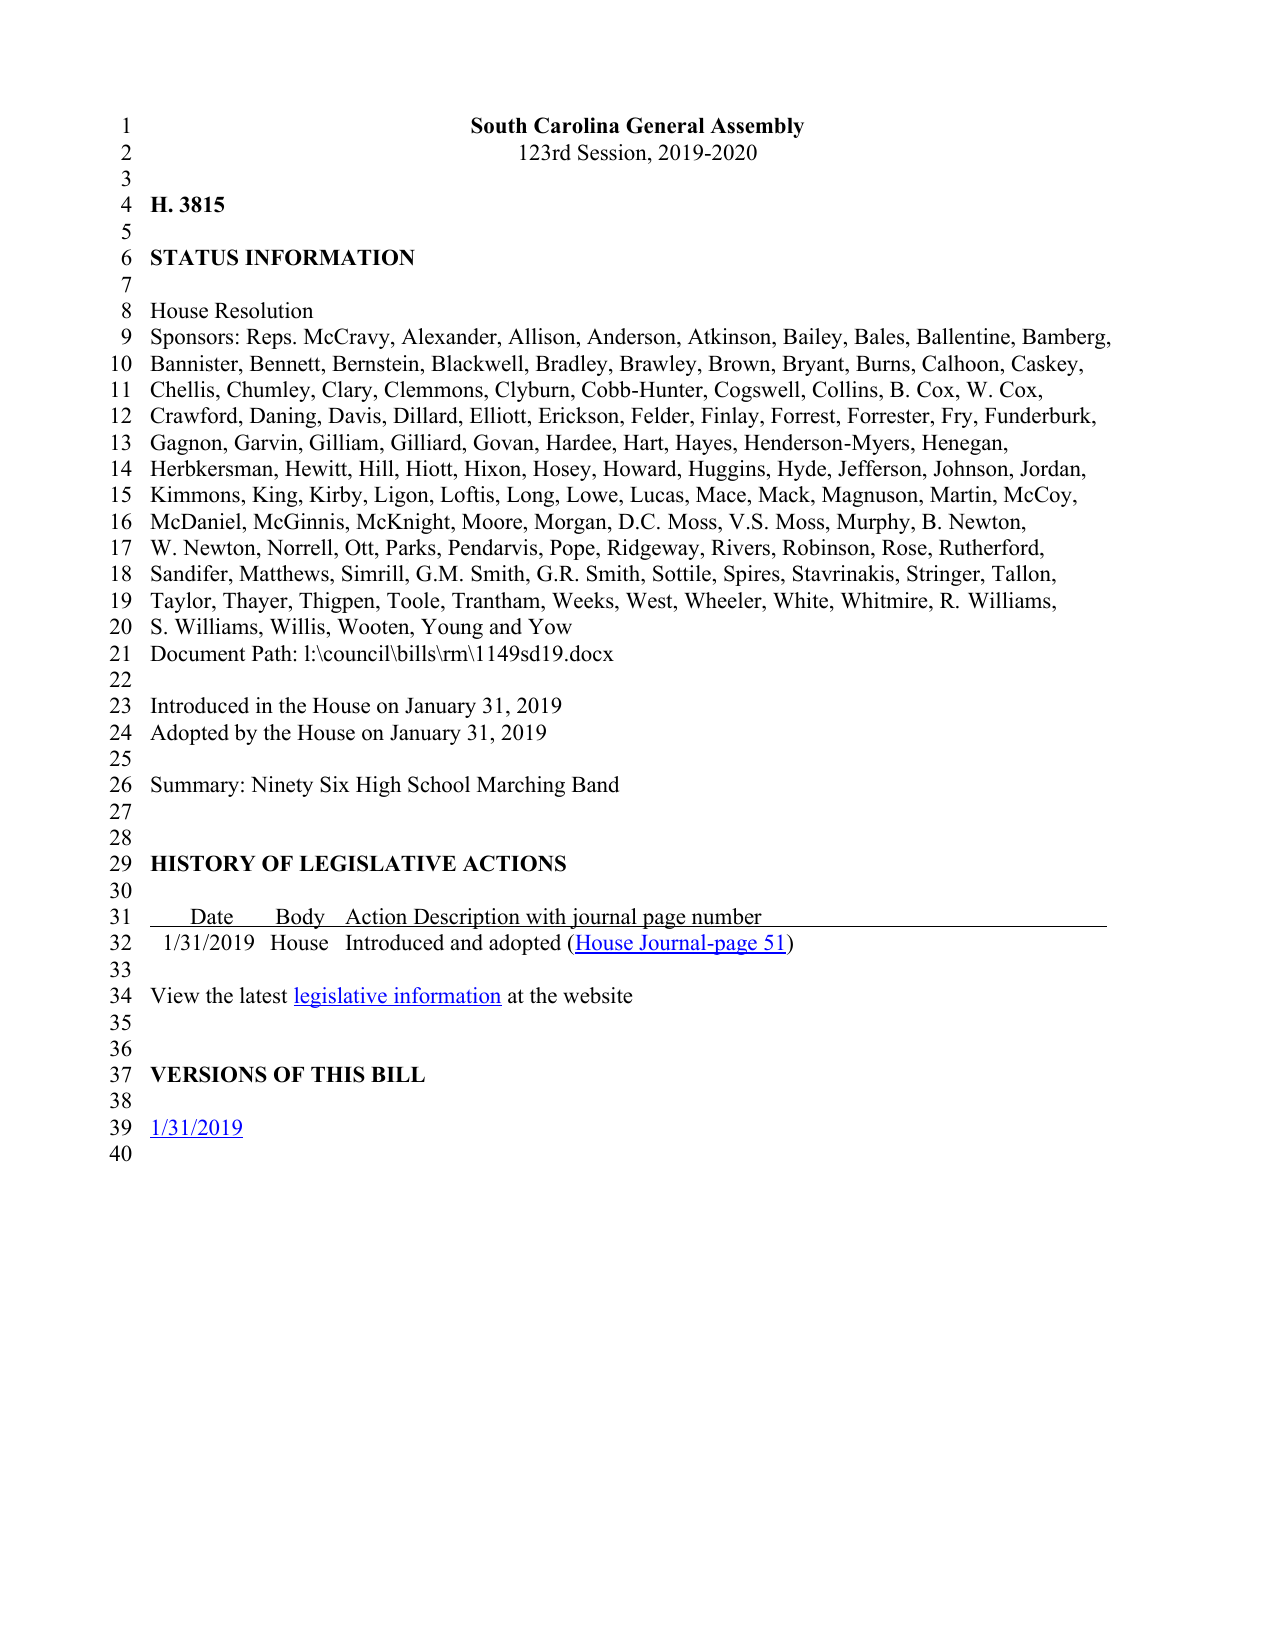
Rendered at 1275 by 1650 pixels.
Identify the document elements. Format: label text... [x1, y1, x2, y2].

text South Carolina General Assembly [150, 112, 1125, 139]
text Summary: Ninety Six High School Marching Band [150, 771, 1125, 798]
text Introduced in the House on January 31, 2019 [150, 692, 1125, 719]
text 123rd Session, 2019-2020 [150, 139, 1125, 165]
text HISTORY OF LEGISLATIVE ACTIONS [150, 850, 1125, 877]
text House Resolution [150, 297, 1125, 323]
text STATUS INFORMATION [150, 244, 1125, 271]
text Sponsors: Reps. McCravy, Alexander, Allison, Anderson, Atkinson, Bailey, Bales, Ballentine, Bamberg, Bannister, Bennett, Bernstein, Blackwell, Bradley, Brawley, Brown, Bryant, Burns, Calhoon, Caskey, Chellis, Chumley, Clary, Clemmons, Clyburn, Cobb-Hunter, Cogswell, Collins, B. Cox, W. Cox, Crawford, Daning, Davis, Dillard, Elliott, Erickson, Felder, Finlay, Forrest, Forrester, Fry, Funderburk, Gagnon, Garvin, Gilliam, Gilliard, Govan, Hardee, Hart, Hayes, Henderson-Myers, Henegan, Herbkersman, Hewitt, Hill, Hiott, Hixon, Hosey, Howard, Huggins, Hyde, Jefferson, Johnson, Jordan, Kimmons, King, Kirby, Ligon, Loftis, Long, Lowe, Lucas, Mace, Mack, Magnuson, Martin, McCoy, McDaniel, McGinnis, McKnight, Moore, Morgan, D.C. Moss, V.S. Moss, Murphy, B. Newton, W. Newton, Norrell, Ott, Parks, Pendarvis, Pope, Ridgeway, Rivers, Robinson, Rose, Rutherford, Sandifer, Matthews, Simrill, G.M. Smith, G.R. Smith, Sottile, Spires, Stavrinakis, Stringer, Tallon, Taylor, Thayer, Thigpen, Toole, Trantham, Weeks, West, Wheeler, White, Whitmire, R. Williams, S. Williams, Willis, Wooten, Young and Yow [150, 323, 1125, 639]
text Adopted by the House on January 31, 2019 [150, 719, 1125, 745]
text 1/31/2019 [150, 1114, 1125, 1140]
text Document Path: l:\council\bills\rm\1149sd19.docx [150, 639, 1125, 666]
text View the latest legislative information at the website [150, 982, 1125, 1008]
text Date Body Action Description with journal page number [150, 903, 1125, 929]
text 1/31/2019 House Introduced and adopted (House Journal-page 51) [150, 929, 1125, 956]
text H. 3815 [150, 192, 1125, 218]
text VERSIONS OF THIS BILL [150, 1061, 1125, 1088]
